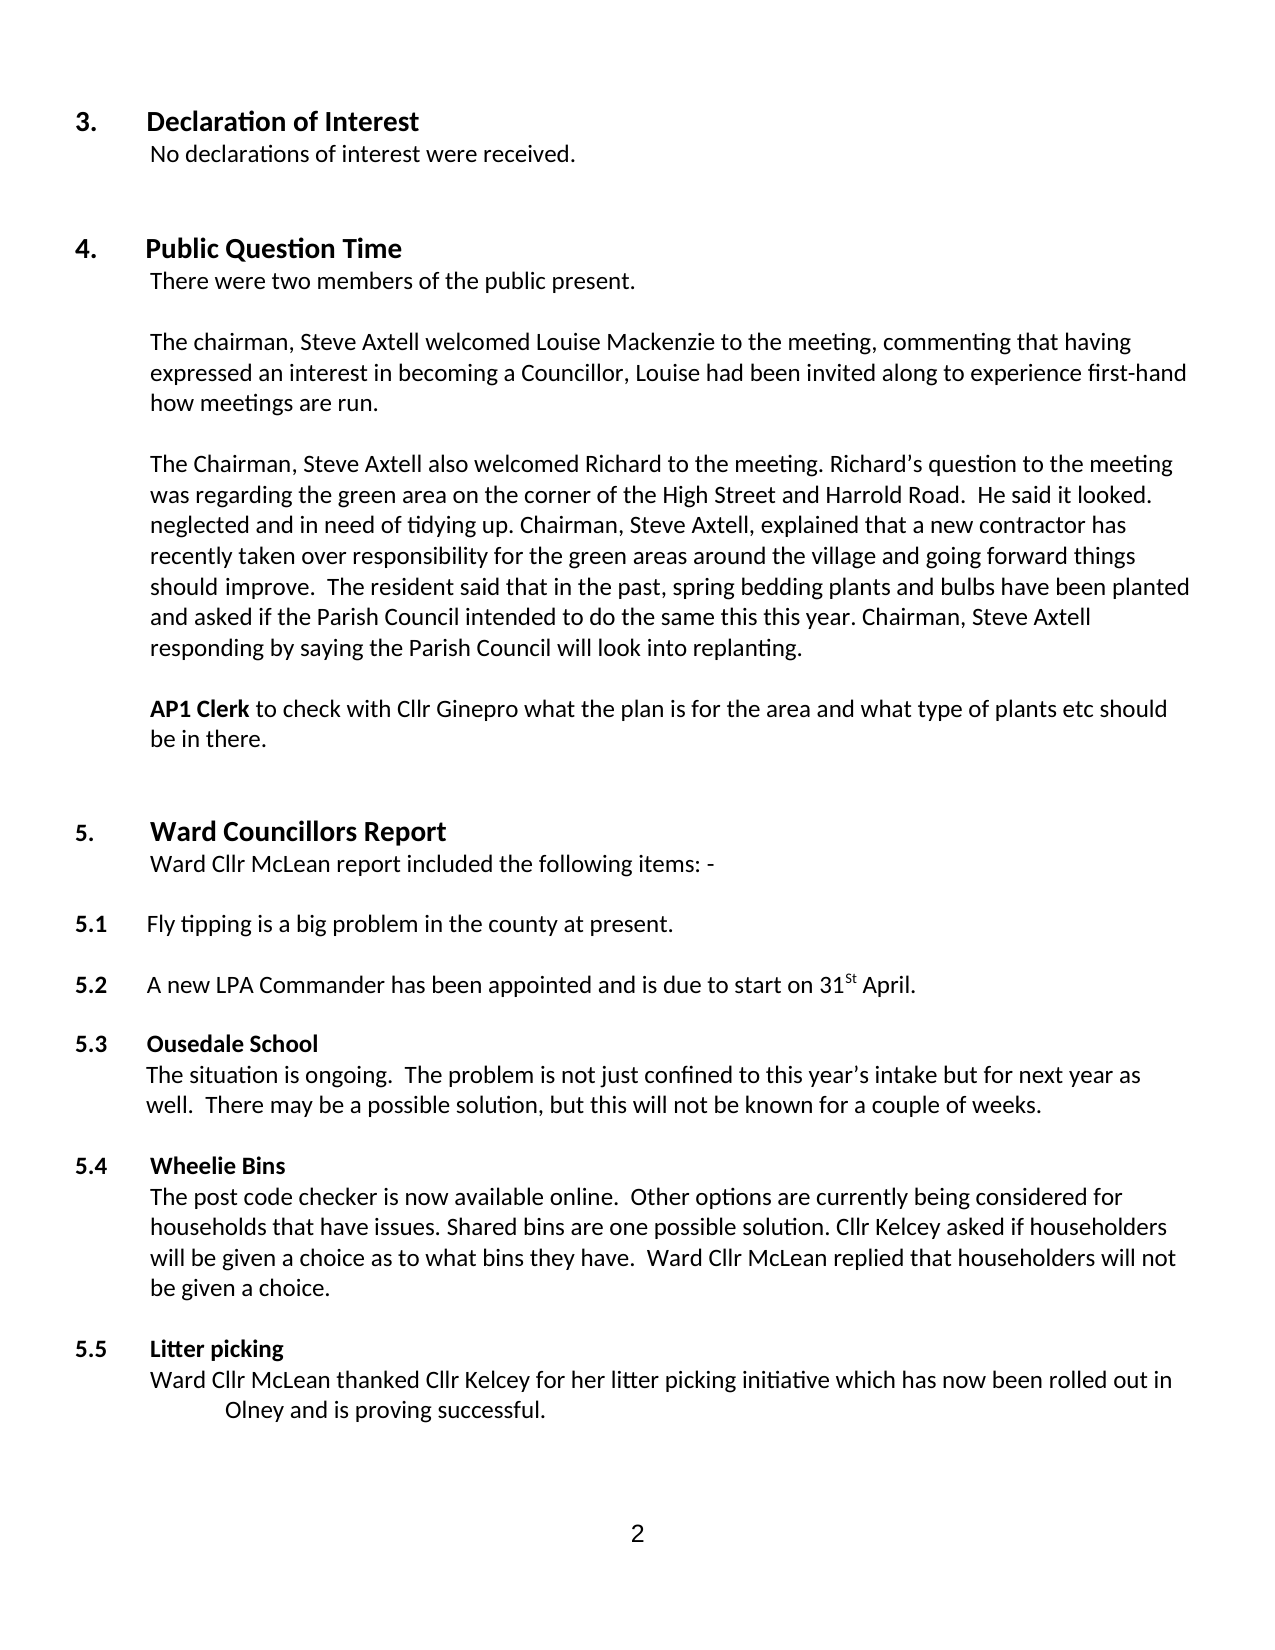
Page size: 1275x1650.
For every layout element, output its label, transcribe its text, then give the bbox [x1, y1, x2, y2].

text The post code checker is now available online. Other options are currently being considered for households that have issues. Shared bins are one possible solution. Cllr Kelcey asked if householders will be given a choice as to what bins they have. Ward Cllr McLean replied that householders will not be given a choice. [38, 1181, 1200, 1303]
list There were two members of the public present. [150, 265, 1200, 296]
text 5.1 Fly tipping is a big problem in the county at present. [75, 908, 1200, 938]
text Ward Cllr McLean report included the following items: - [38, 849, 1200, 879]
list The chairman, Steve Axtell welcomed Louise Mackenzie to the meeting, commenting that having expressed an interest in becoming a Councillor, Louise had been invited along to experience first-hand how meetings are run. [150, 326, 1200, 418]
text neglected and in need of tidying up. Chairman, Steve Axtell, explained that a new contractor has recently taken over responsibility for the green areas around the village and going forward things should improve. The resident said that in the past, spring bedding plants and bulbs have been planted and asked if the Parish Council intended to do the same this this year. Chairman, Steve Axtell responding by saying the Parish Council will look into replanting. [75, 509, 1200, 662]
text 5.5 Litter picking [38, 1333, 1200, 1364]
text 5.3 Ousedale School [75, 1028, 1200, 1059]
text AP1 Clerk to check with Cllr Ginepro what the plan is for the area and what type of plants etc should be in there. [75, 693, 1200, 754]
text The Chairman, Steve Axtell also welcomed Richard to the meeting. Richard’s question to the meeting was regarding the green area on the corner of the High Street and Harrold Road. He said it looked. [75, 448, 1200, 509]
list Public Question Time [75, 230, 1200, 265]
text Ward Cllr McLean thanked Cllr Kelcey for her litter picking initiative which has now been rolled out in Olney and is proving successful. [38, 1364, 1200, 1425]
list Declaration of Interest [75, 103, 1200, 138]
text No declarations of interest were received. [112, 138, 1200, 169]
text The situation is ongoing. The problem is not just confined to this year’s intake but for next year as well. There may be a possible solution, but this will not be known for a couple of weeks. [75, 1059, 1200, 1120]
text 5.4 Wheelie Bins [75, 1150, 1200, 1181]
text 5.2 A new LPA Commander has been appointed and is due to start on 31St April. [75, 969, 1200, 999]
text 5. Ward Councillors Report [38, 813, 1200, 849]
